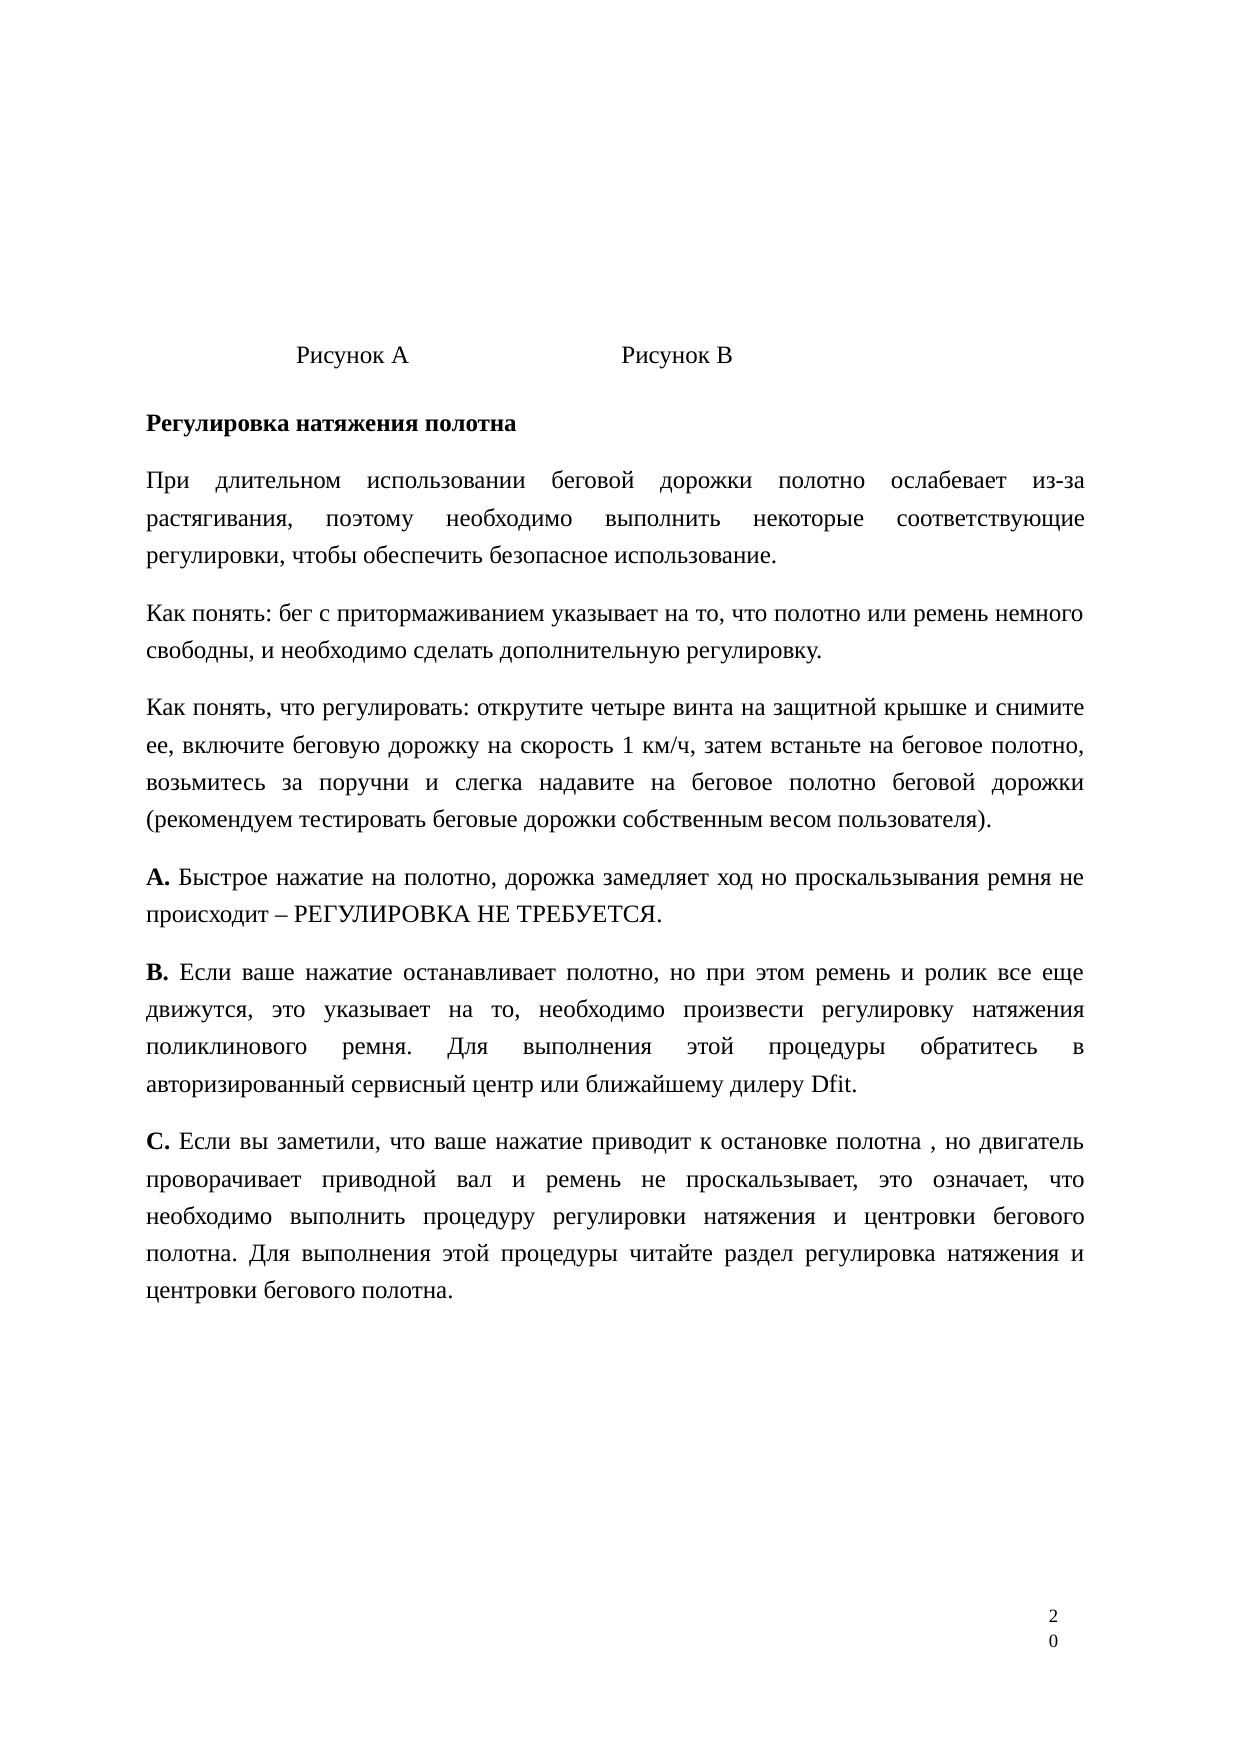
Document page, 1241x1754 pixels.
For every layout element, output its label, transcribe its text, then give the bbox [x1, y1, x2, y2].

text Как понять, что регулировать: открутите четыре винта на защитной крышке и снимите ее, включите беговую дорожку на скорость 1 км/ч, затем встаньте на беговое полотно, возьмитесь за поручни и слегка надавите на беговое полотно беговой дорожки (рекомендуем тестировать беговые дорожки собственным весом пользователя). [146, 691, 1085, 835]
text При длительном использовании беговой дорожки полотно ослабевает из-за растягивания, поэтому необходимо выполнить некоторые соответствующие регулировки, чтобы обеспечить безопасное использование. [146, 463, 1085, 571]
text Регулировка натяжения полотна [146, 406, 1085, 438]
text C. Если вы заметили, что ваше нажатие приводит к остановке полотна , но двигатель проворачивает приводной вал и ремень не проскальзывает, это означает, что необходимо выполнить процедуру регулировки натяжения и центровки бегового полотна. Для выполнения этой процедуры читайте раздел регулировка натяжения и центровки бегового полотна. [146, 1124, 1085, 1306]
text A. Быстрое нажатие на полотно, дорожка замедляет ход но проскальзывания ремня не происходит – РЕГУЛИРОВКА НЕ ТРЕБУЕТСЯ. [146, 860, 1085, 930]
text Как понять: бег с притормаживанием указывает на то, что полотно или ремень немного свободны, и необходимо сделать дополнительную регулировку. [146, 596, 1085, 666]
text B. Если ваше нажатие останавливает полотно, но при этом ремень и ролик все еще движутся, это указывает на то, необходимо произвести регулировку натяжения поликлинового ремня. Для выполнения этой процедуры обратитесь в авторизированный сервисный центр или ближайшему дилеру Dfit. [146, 955, 1085, 1099]
text Рисунок A Рисунок B [146, 338, 1085, 371]
